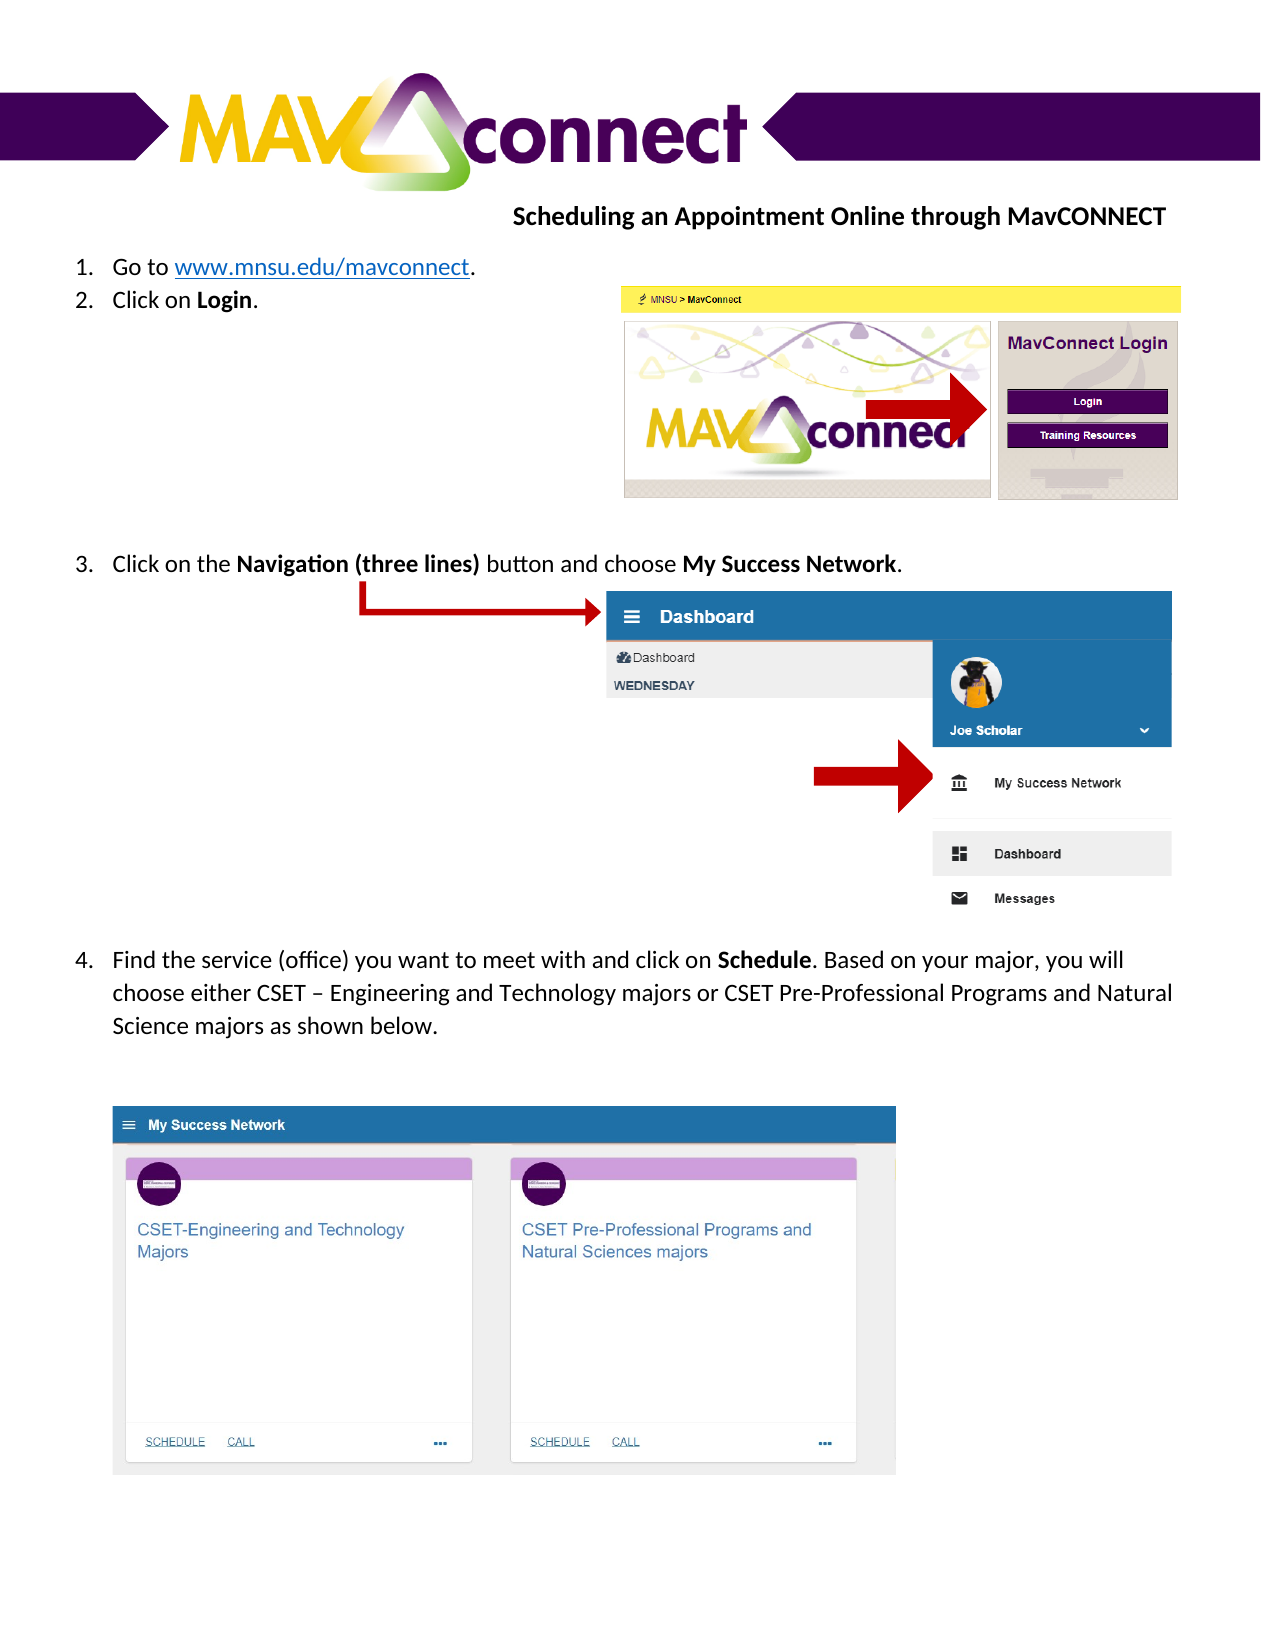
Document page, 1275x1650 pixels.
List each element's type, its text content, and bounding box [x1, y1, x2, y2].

list Click on Login. [75, 284, 1200, 315]
list Click on the Navigation (three lines) button and choose My Success Network. [75, 548, 1200, 578]
list Find the service (office) you want to meet with and click on Schedule. Based on your major, you will choose either CSET – Engineering and Technology majors or CSET Pre-Professional Programs and Natural Science majors as shown below. [75, 944, 1200, 1040]
picture [179, 71, 747, 197]
picture [112, 1106, 896, 1475]
list Go to www.mnsu.edu/mavconnect. [75, 251, 1200, 282]
picture [617, 286, 1182, 506]
picture [606, 591, 1172, 920]
